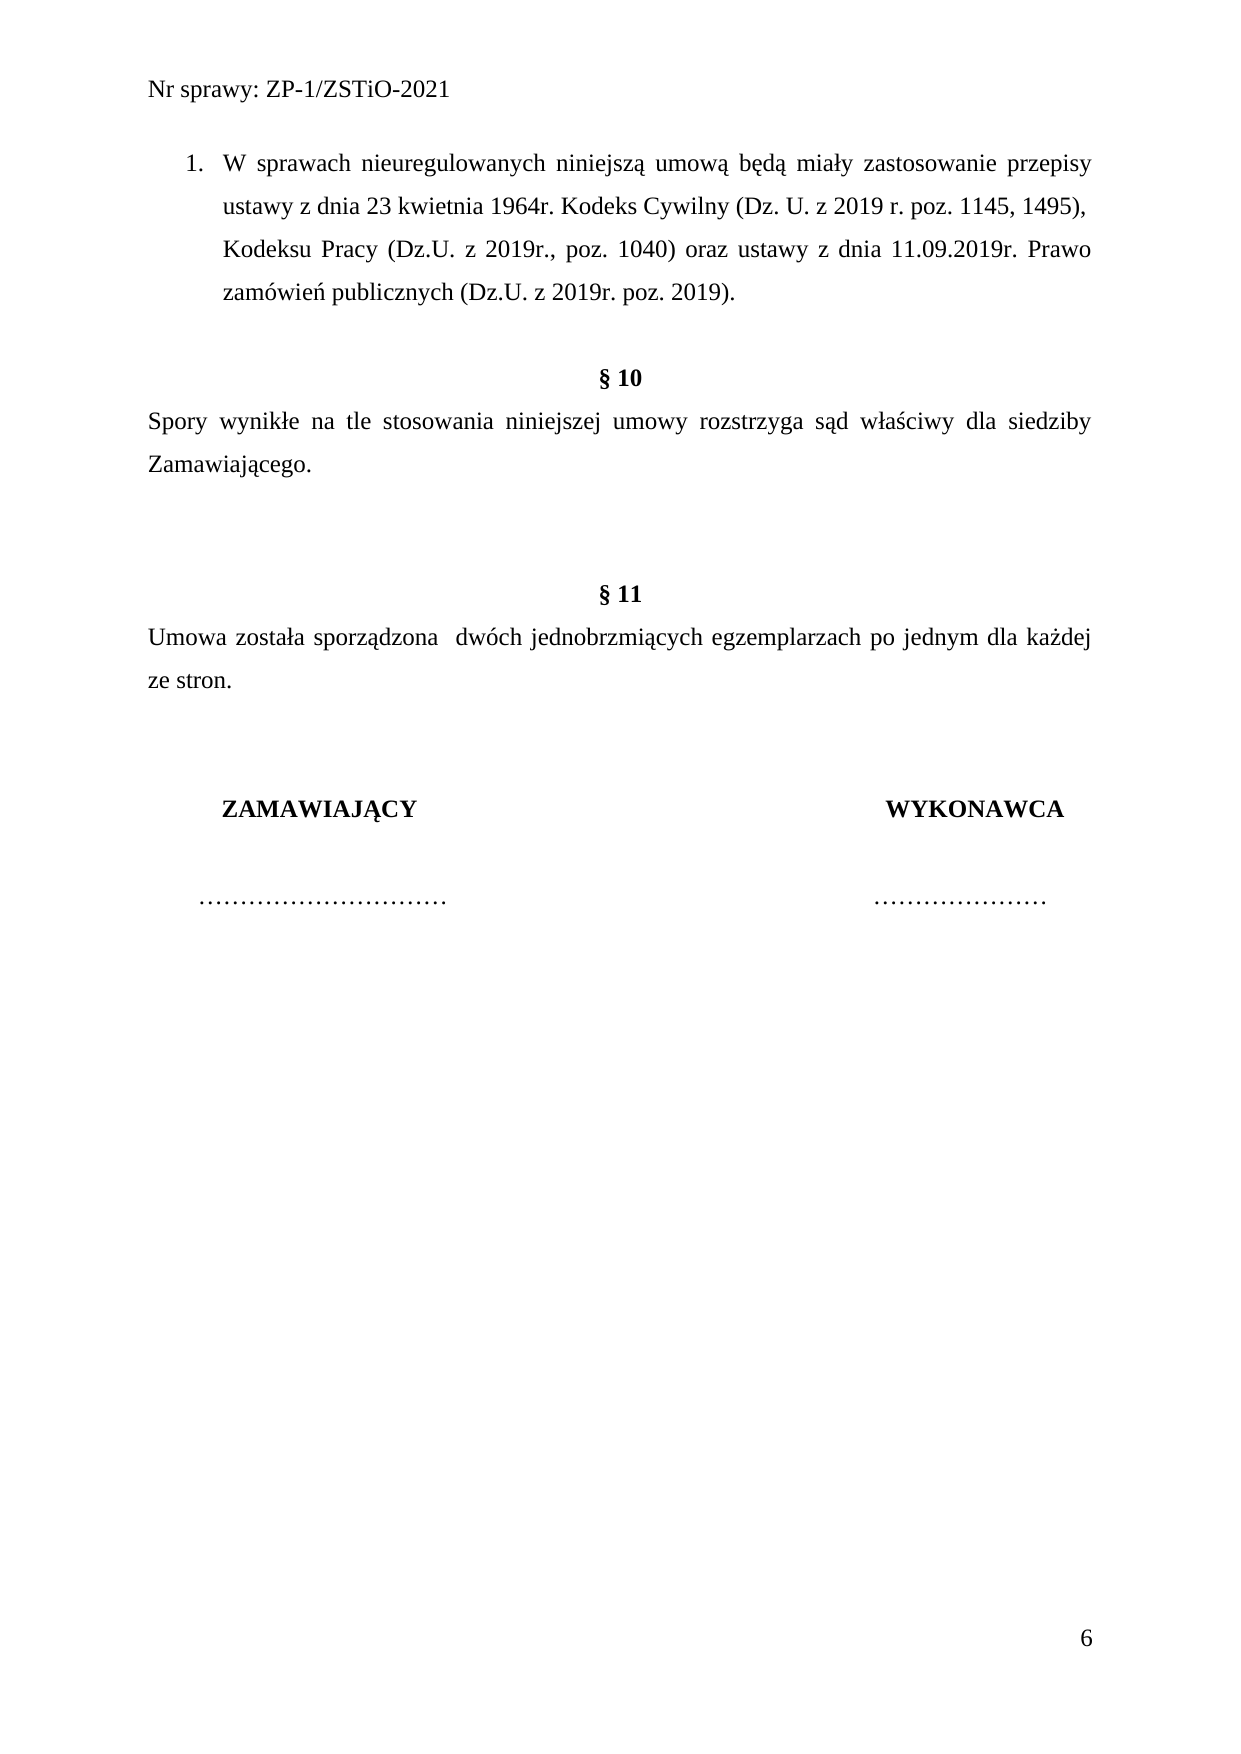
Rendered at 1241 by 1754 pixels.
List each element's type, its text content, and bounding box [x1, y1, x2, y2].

text ………………………… ………………… [148, 881, 1093, 909]
text § 10 [148, 363, 1093, 392]
text Kodeksu Pracy (Dz.U. z 2019r., poz. 1040) oraz ustawy z dnia 11.09.2019r. Prawo zamówień publicznych (Dz.U. z 2019r. poz. 2019). [223, 234, 1093, 306]
list W sprawach nieuregulowanych niniejszą umową będą miały zastosowanie przepisy ustawy z dnia 23 kwietnia 1964r. Kodeks Cywilny (Dz. U. z 2019 r. poz. 1145, 1495), [185, 148, 1093, 219]
text § 11 [148, 579, 1093, 608]
text Spory wynikłe na tle stosowania niniejszej umowy rozstrzyga sąd właściwy dla siedziby Zamawiającego. [148, 406, 1093, 478]
text ZAMAWIAJĄCY WYKONAWCA [148, 794, 1093, 823]
text Umowa została sporządzona dwóch jednobrzmiących egzemplarzach po jednym dla każdej ze stron. [148, 622, 1093, 694]
